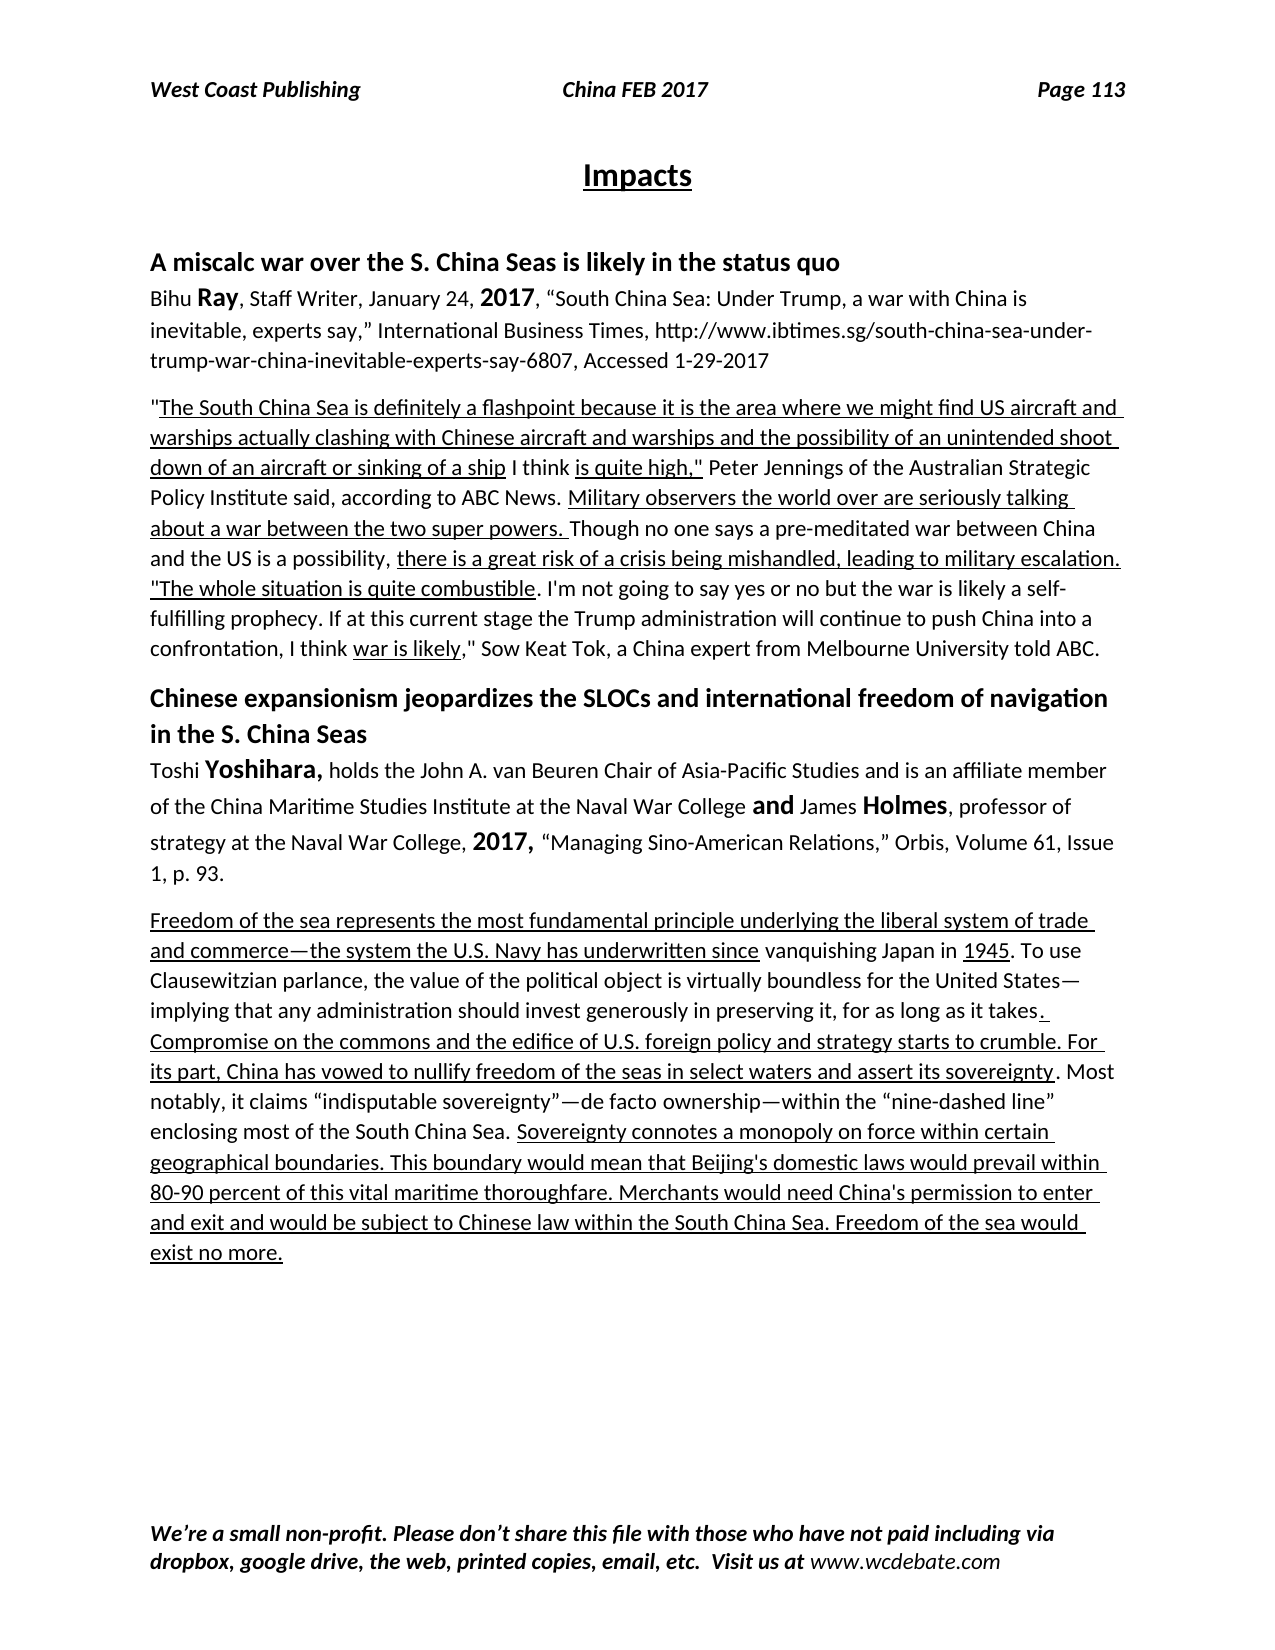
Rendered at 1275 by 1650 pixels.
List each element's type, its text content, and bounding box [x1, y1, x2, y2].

text "The South China Sea is definitely a flashpoint because it is the area where we might find US aircraft and warships actually clashing with Chinese aircraft and warships and the possibility of an unintended shoot down of an aircraft or sinking of a ship I think is quite high," Peter Jennings of the Australian Strategic Policy Institute said, according to ABC News. Military observers the world over are seriously talking about a war between the two super powers. Though no one says a pre-meditated war between China and the US is a possibility, there is a great risk of a crisis being mishandled, leading to military escalation. "The whole situation is quite combustible. I'm not going to say yes or no but the war is likely a self-fulfilling prophecy. If at this current stage the Trump administration will continue to push China into a confrontation, I think war is likely," Sow Keat Tok, a China expert from Melbourne University told ABC. [150, 393, 1125, 663]
text Freedom of the sea represents the most fundamental principle underlying the liberal system of trade and commerce—the system the U.S. Navy has underwritten since vanquishing Japan in 1945. To use Clausewitzian parlance, the value of the political object is virtually boundless for the United States—implying that any administration should invest generously in preserving it, for as long as it takes. Compromise on the commons and the edifice of U.S. foreign policy and strategy starts to crumble. For its part, China has vowed to nullify freedom of the seas in select waters and assert its sovereignty. Most notably, it claims “indisputable sovereignty”—de facto ownership—within the “nine-dashed line” enclosing most of the South China Sea. Sovereignty connotes a monopoly on force within certain geographical boundaries. This boundary would mean that Beijing's domestic laws would prevail within 80-90 percent of this vital maritime thoroughfare. Merchants would need China's permission to enter and exit and would be subject to Chinese law within the South China Sea. Freedom of the sea would exist no more. [150, 906, 1125, 1266]
subtitle Chinese expansionism jeopardizes the SLOCs and international freedom of navigation in the S. China Seas [150, 681, 1125, 750]
subtitle A miscalc war over the S. China Seas is likely in the status quo [150, 245, 1125, 278]
subtitle Impacts [150, 154, 1125, 195]
text Bihu Ray, Staff Writer, January 24, 2017, “South China Sea: Under Trump, a war with China is inevitable, experts say,” International Business Times, http://www.ibtimes.sg/south-china-sea-under-trump-war-china-inevitable-experts-say-6807, Accessed 1-29-2017 [150, 281, 1125, 374]
text Toshi Yoshihara, holds the John A. van Beuren Chair of Asia-Pacific Studies and is an affiliate member of the China Maritime Studies Institute at the Naval War College and James Holmes, professor of strategy at the Naval War College, 2017, “Managing Sino-American Relations,” Orbis, Volume 61, Issue 1, p. 93. [150, 753, 1125, 887]
